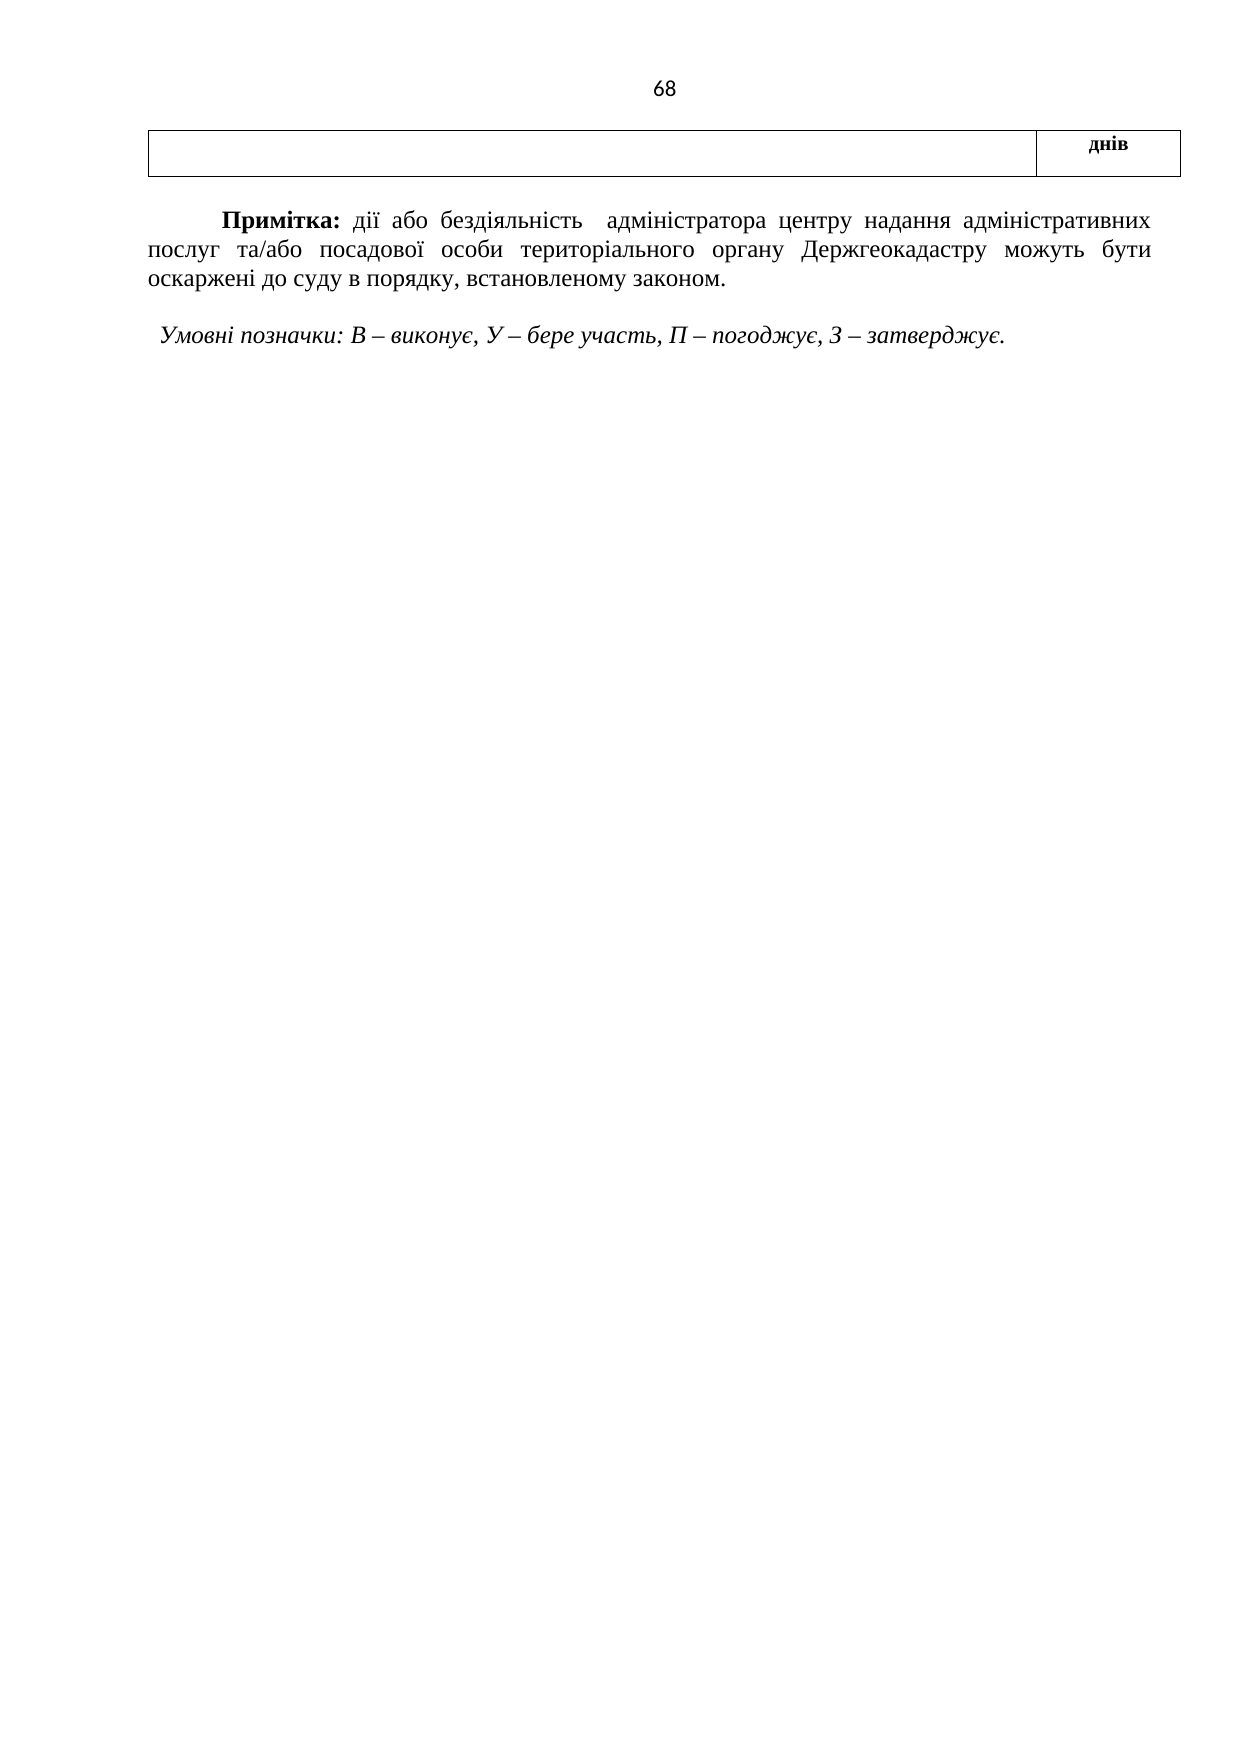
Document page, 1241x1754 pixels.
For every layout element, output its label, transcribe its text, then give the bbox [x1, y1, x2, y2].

text Примітка: дії або бездіяльність адміністратора центру надання адміністративних послуг та/або посадової особи територіального органу Держгеокадастру можуть бути оскаржені до суду в порядку, встановленому законом. [148, 206, 1152, 292]
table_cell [149, 131, 1036, 176]
table_cell 10(5) робочих днів [1037, 131, 1180, 176]
text Умовні позначки: В – виконує, У – бере участь, П – погоджує, З – затверджує. [158, 321, 1152, 349]
